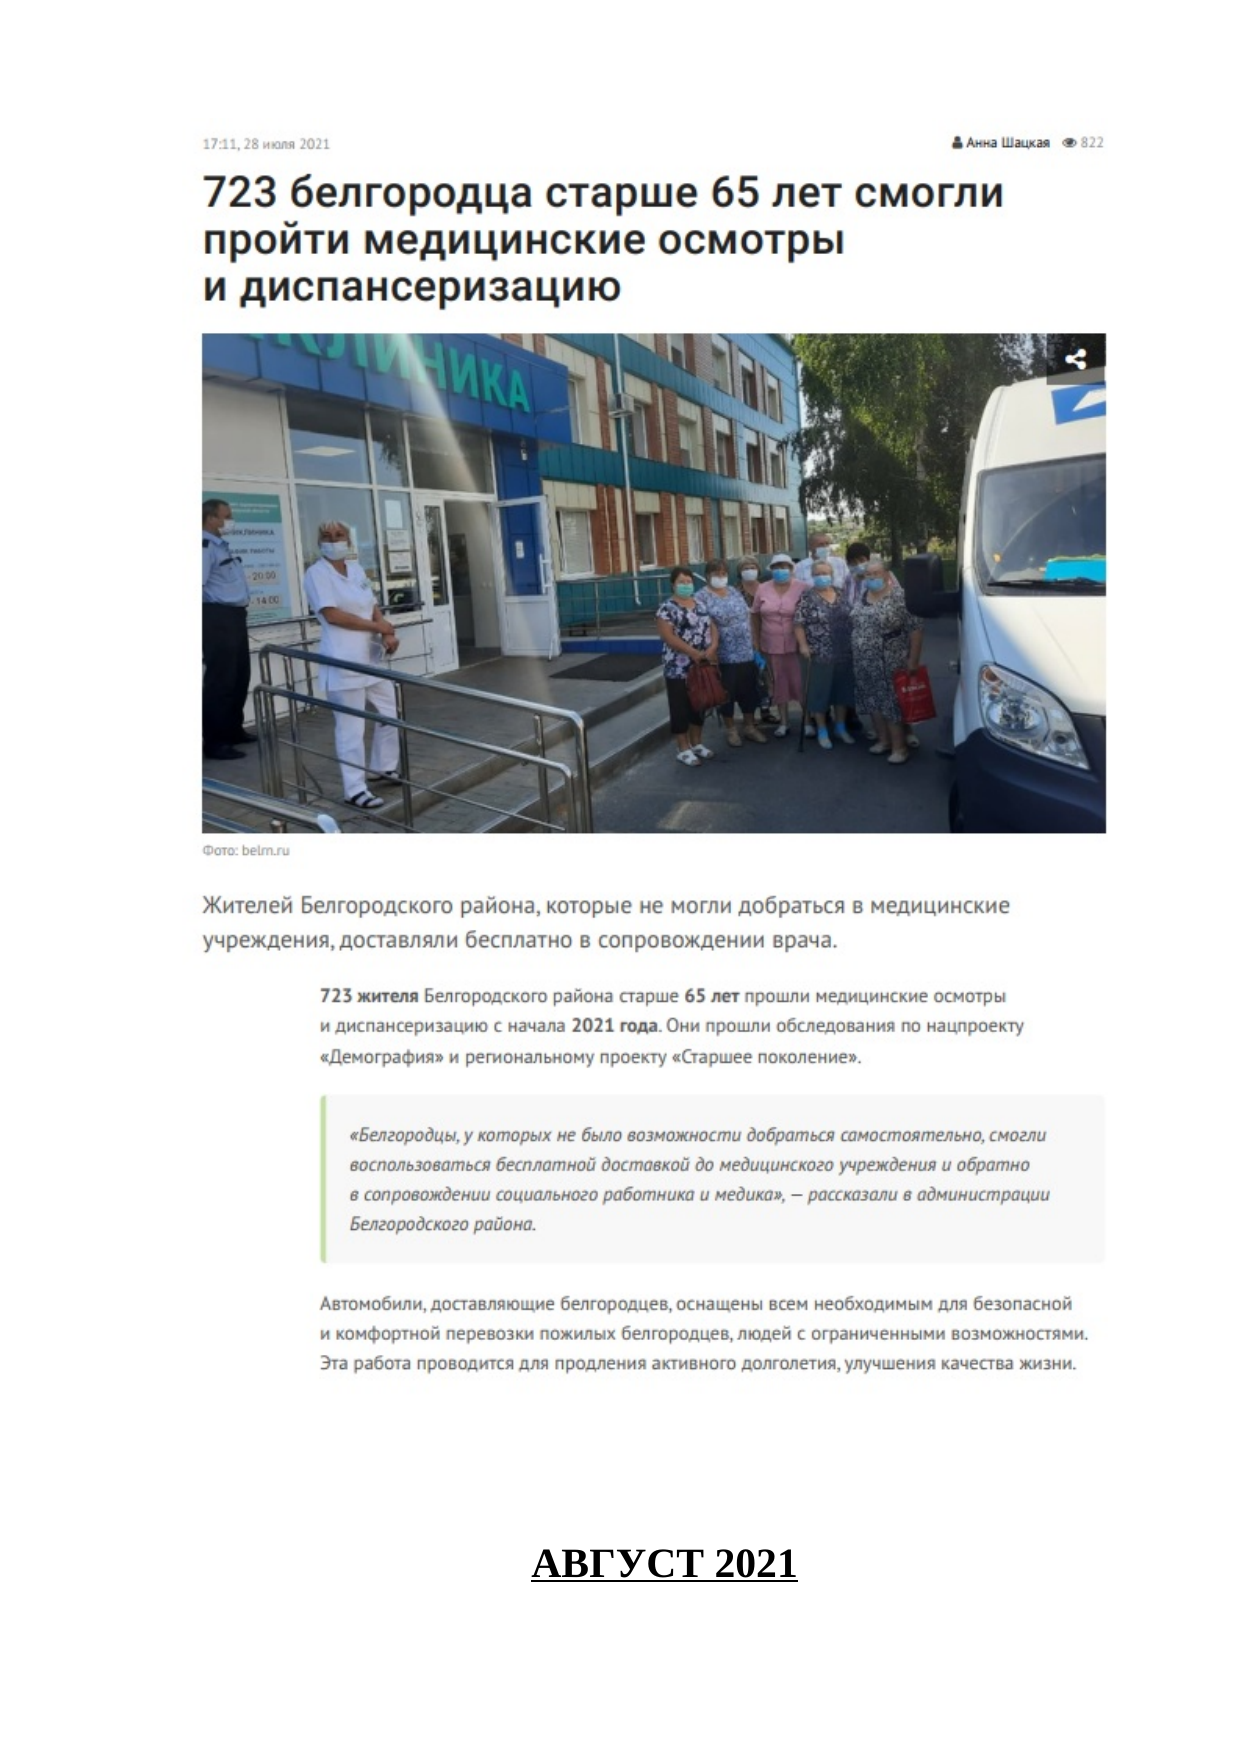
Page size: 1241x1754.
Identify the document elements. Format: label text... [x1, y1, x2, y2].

picture [182, 118, 1147, 1404]
text АВГУСТ 2021 [177, 1538, 1152, 1586]
